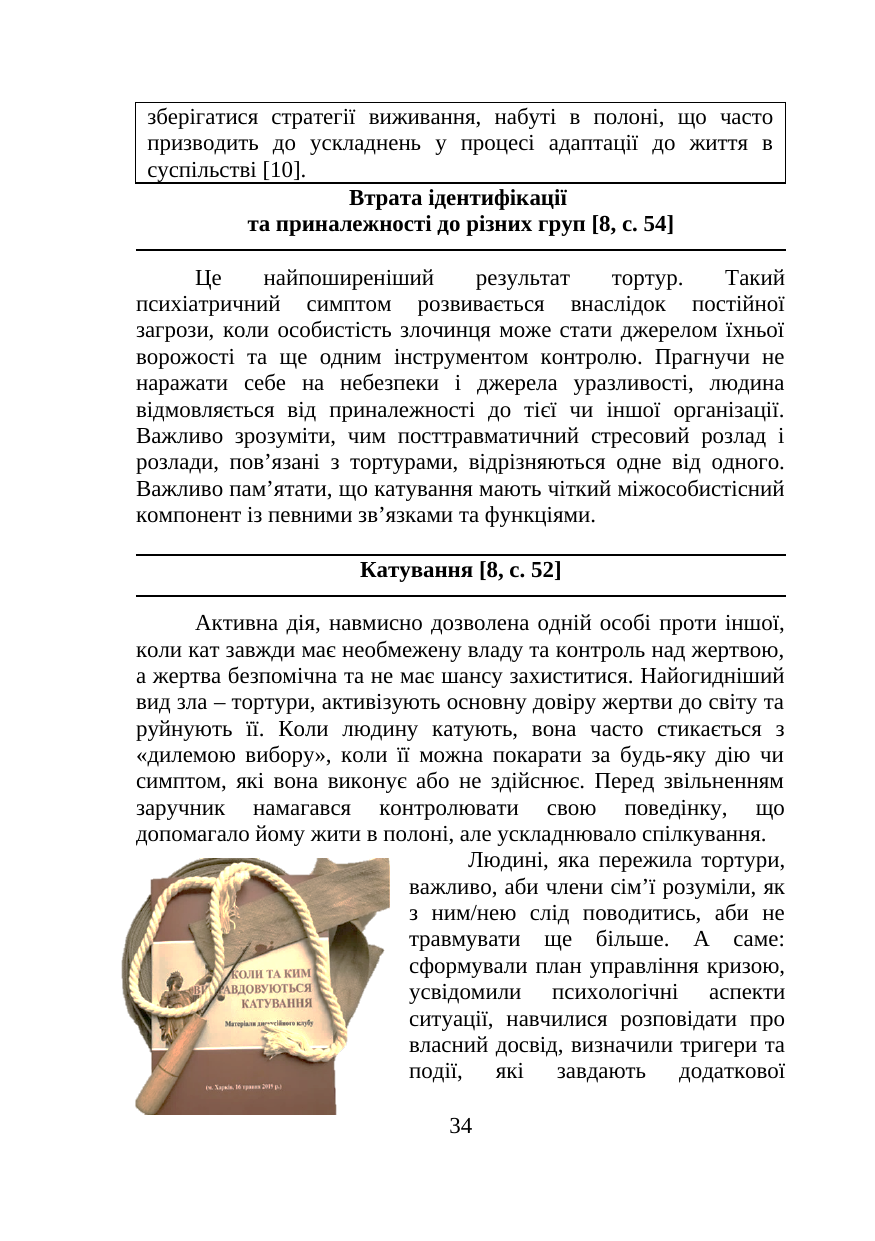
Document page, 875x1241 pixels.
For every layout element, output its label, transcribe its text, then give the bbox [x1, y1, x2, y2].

text Це найпоширеніший результат тортур. Такий психіатричний симптом розвивається внаслідок постійної загрози, коли особистість злочинця може стати джерелом їхньої ворожості та ще одним інструментом контролю. Прагнучи не наражати себе на небезпеки і джерела уразливості, людина відмовляється від приналежності до тієї чи іншої організації. Важливо зрозуміти, чим посттравматичний стресовий розлад і розлади, пов’язані з тортурами, відрізняються одне від одного. Важливо пам’ятати, що катування мають чіткий міжособистісний компонент із певними зв’язками та функціями. [136, 264, 785, 527]
picture [99, 858, 390, 1115]
text Активна дія, навмисно дозволена одній особі проти іншої, коли кат завжди має необмежену владу та контроль над жертвою, а жертва безпомічна та не має шансу захиститися. Найогидніший вид зла – тортури, активізують основну довіру жертви до світу та руйнують її. Коли людину катують, вона часто стикається з «дилемою вибору», коли її можна покарати за будь-яку дію чи симптом, які вона виконує або не здійснює. Перед звільненням заручник намагався контролювати свою поведінку, що допомагало йому жити в полоні, але ускладнювало спілкування. [136, 609, 785, 846]
table_header Катування [8, с. 52] [136, 556, 786, 595]
table_cell Втрата ідентифікації та приналежності до різних груп [8, с. 54] [136, 184, 786, 249]
